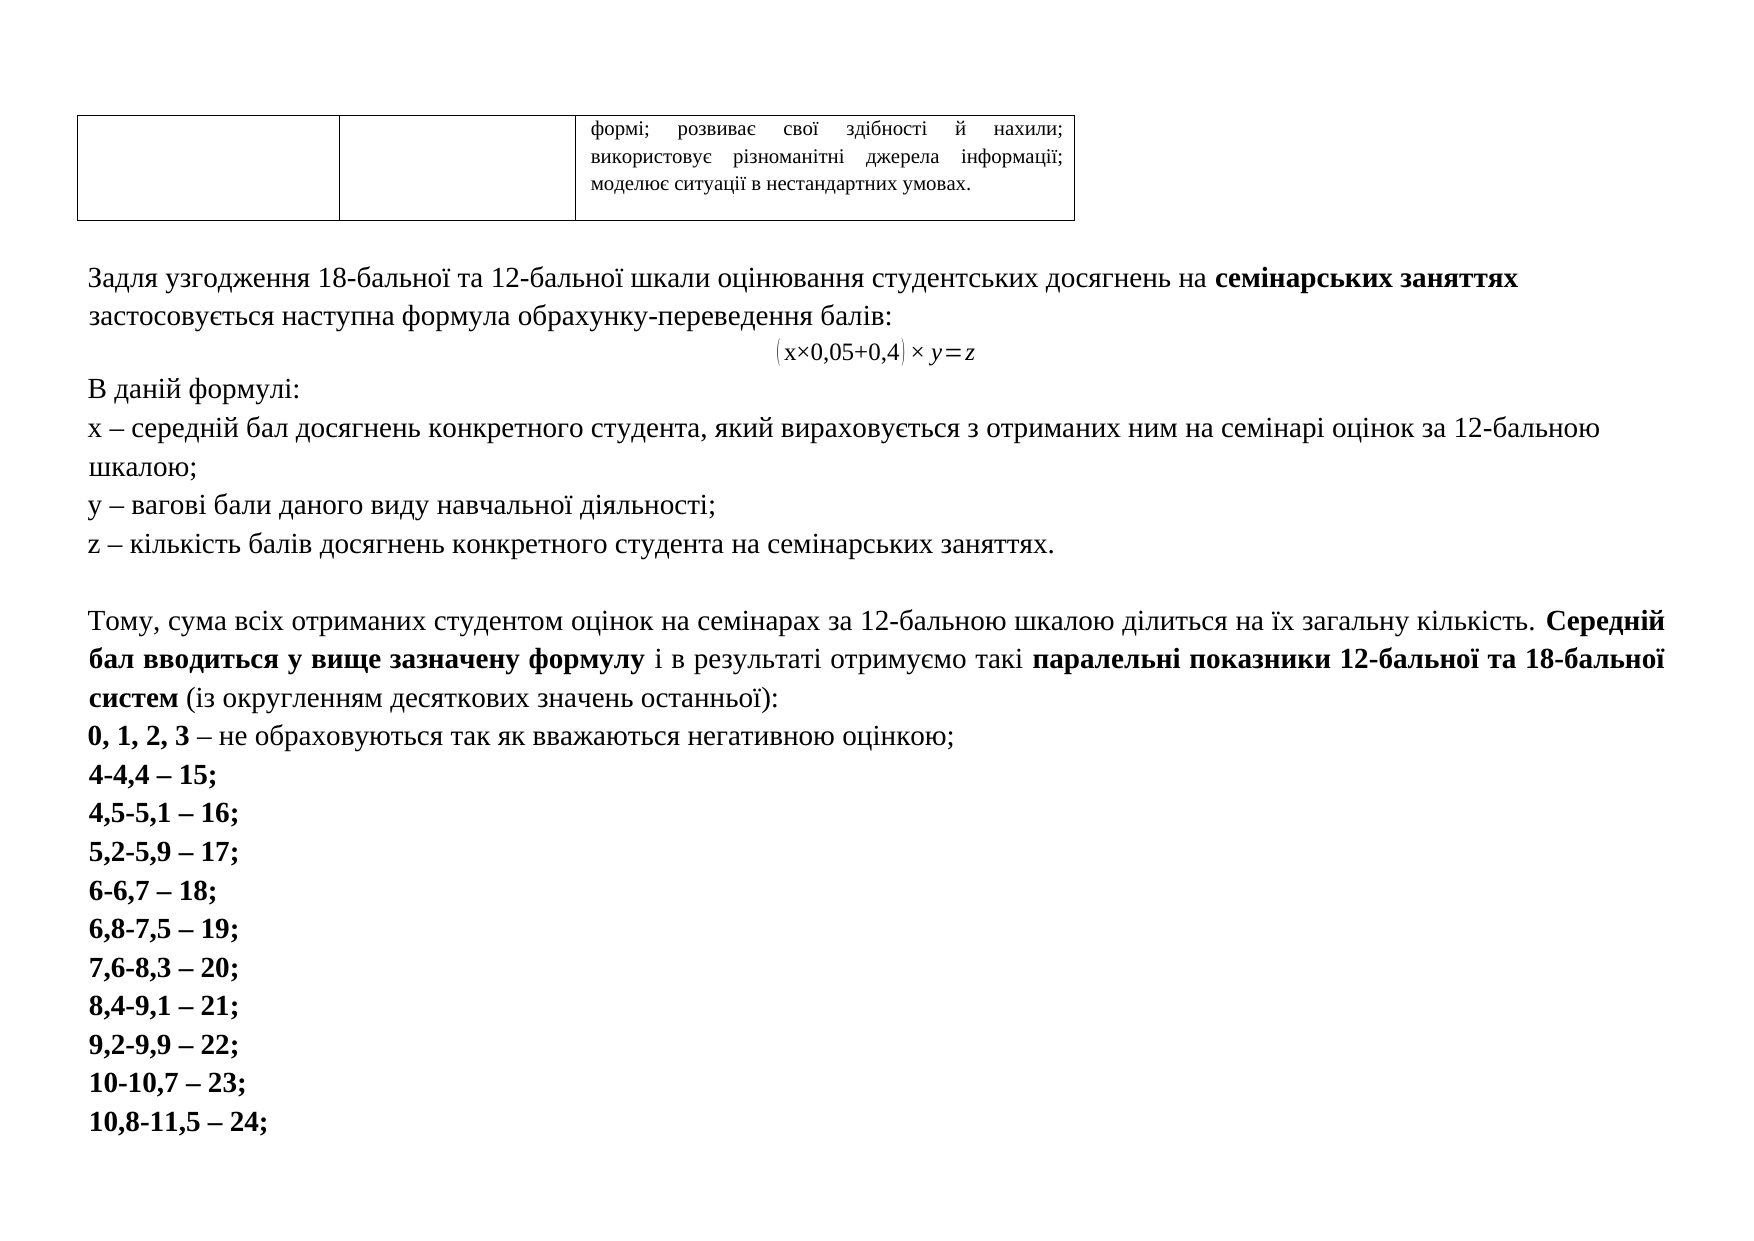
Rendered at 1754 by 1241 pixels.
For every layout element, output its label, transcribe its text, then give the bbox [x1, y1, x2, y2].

list 4-4,4 – 15; [89, 757, 1665, 791]
table_cell 12 [340, 116, 575, 220]
list 6,8-7,5 – 19; [89, 911, 1665, 945]
list 10-10,7 – 23; [89, 1065, 1665, 1099]
list Задля узгодження 18-бальної та 12-бальної шкали оцінювання студентських досягнень на семінарських заняттях застосовується наступна формула обрахунку-переведення балів: [87, 260, 1665, 332]
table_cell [576, 116, 1074, 220]
list 7,6-8,3 – 20; [89, 950, 1665, 983]
list 10,8-11,5 – 24; [89, 1104, 1665, 1137]
list х – середній бал досягнень конкретного студента, який вираховується з отриманих ним на семінарі оцінок за 12-бальною шкалою; [87, 410, 1665, 482]
list 9,2-9,9 – 22; [89, 1027, 1665, 1060]
list Тому, сума всіх отриманих студентом оцінок на семінарах за 12-бальною шкалою ділиться на їх загальну кількість. Середній бал вводиться у вище зазначену формулу і в результаті отримуємо такі паралельні показники 12-бальної та 18-бальної систем (із округленням десяткових значень останньої): [87, 603, 1665, 713]
list y – вагові бали даного виду навчальної діяльності; [87, 487, 1665, 521]
list 0, 1, 2, 3 – не обраховуються так як вважаються негативною оцінкою; [87, 718, 1665, 752]
list 6-6,7 – 18; [89, 873, 1665, 906]
list В даній формулі: [87, 372, 1665, 405]
list 5,2-5,9 – 17; [89, 834, 1665, 868]
list 8,4-9,1 – 21; [89, 988, 1665, 1022]
list 4,5-5,1 – 16; [89, 796, 1665, 829]
list z – кількість балів досягнень конкретного студента на семінарських заняттях. [87, 526, 1665, 559]
